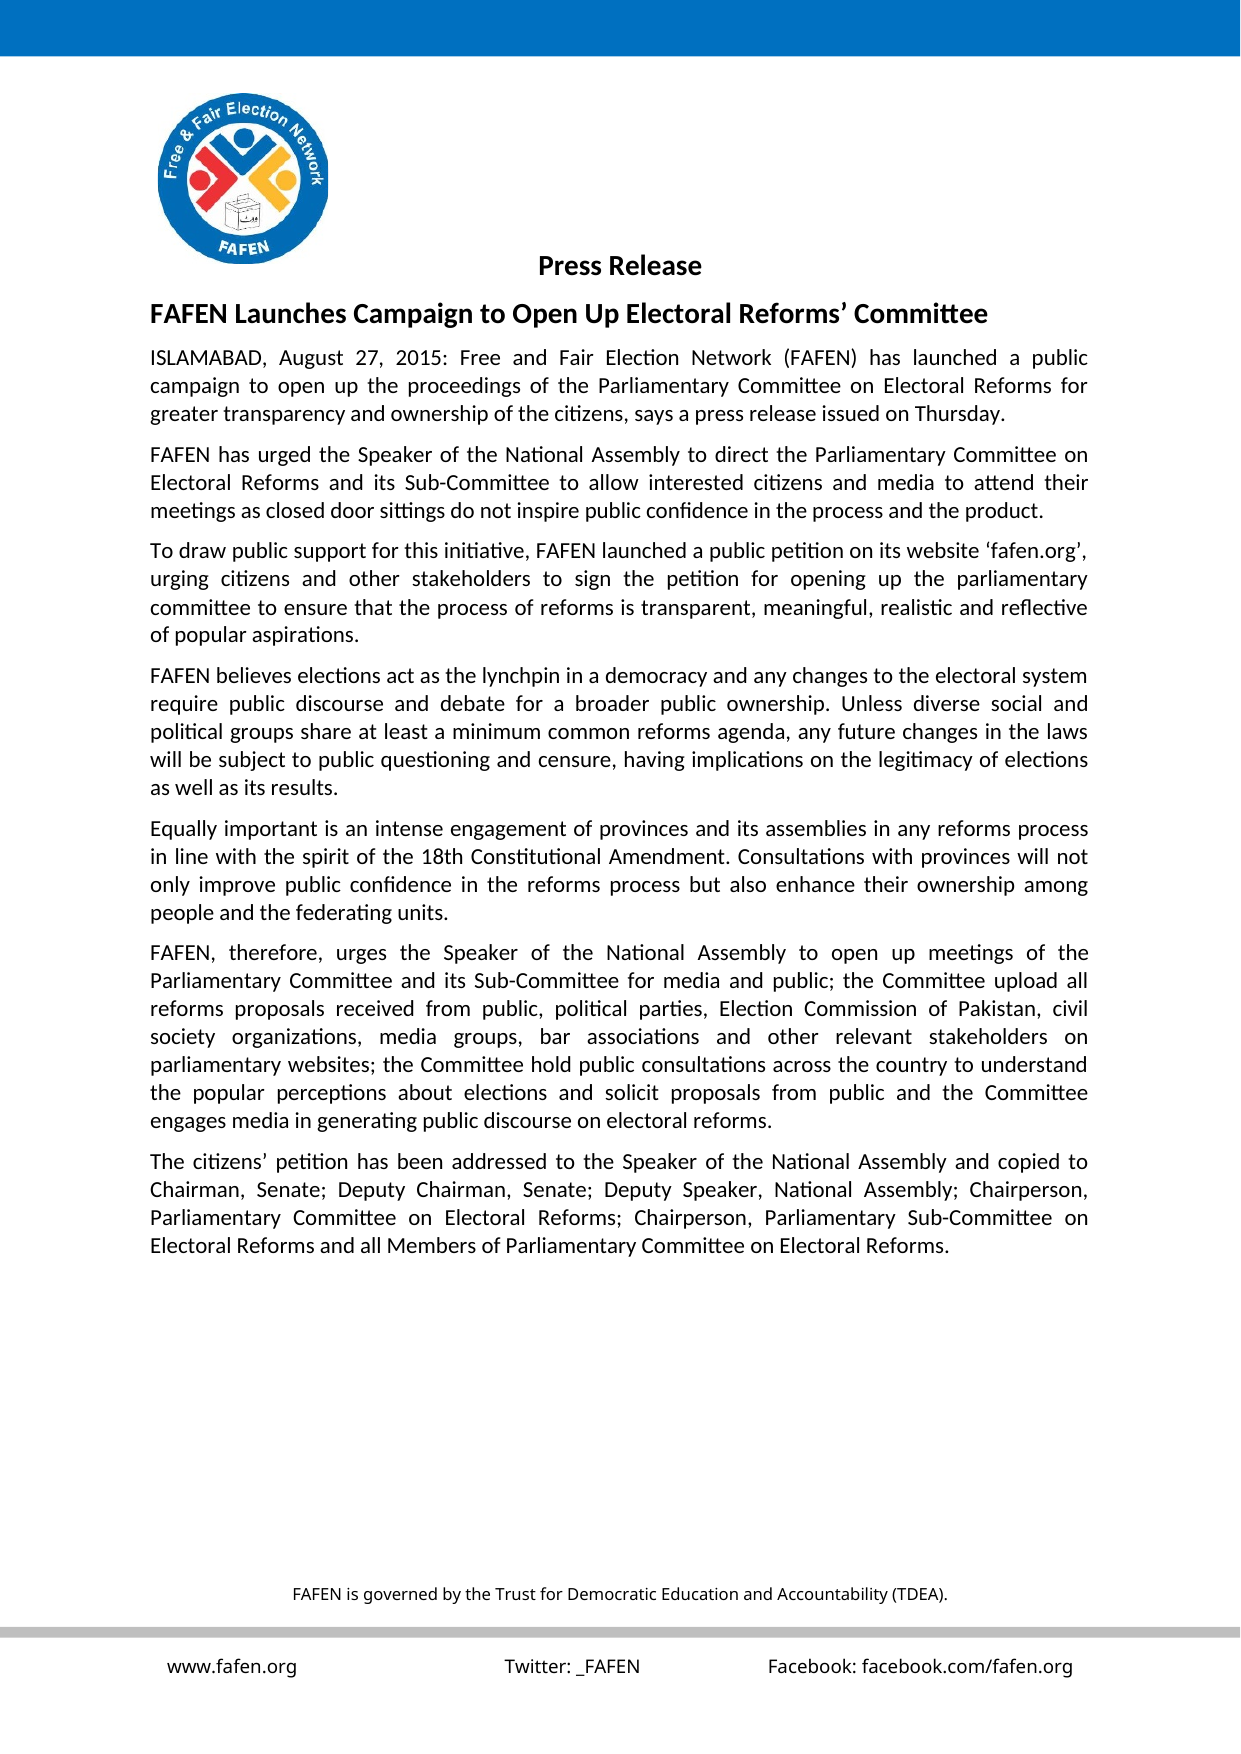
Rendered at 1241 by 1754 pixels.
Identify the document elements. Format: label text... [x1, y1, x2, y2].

text To draw public support for this initiative, FAFEN launched a public petition on its website ‘fafen.org’, urging citizens and other stakeholders to sign the petition for opening up the parliamentary committee to ensure that the process of reforms is transparent, meaningful, realistic and reflective of popular aspirations. [150, 537, 1090, 649]
text FAFEN Launches Campaign to Open Up Electoral Reforms’ Committee [150, 295, 1090, 331]
text FAFEN has urged the Speaker of the National Assembly to direct the Parliamentary Committee on Electoral Reforms and its Sub-Committee to allow interested citizens and media to attend their meetings as closed door sittings do not inspire public confidence in the process and the product. [150, 440, 1090, 524]
text Equally important is an intense engagement of provinces and its assemblies in any reforms process in line with the spirit of the 18th Constitutional Amendment. Consultations with provinces will not only improve public confidence in the reforms process but also enhance their ownership among people and the federating units. [150, 814, 1090, 926]
text Press Release [150, 247, 1090, 283]
text The citizens’ petition has been addressed to the Speaker of the National Assembly and copied to Chairman, Senate; Deputy Chairman, Senate; Deputy Speaker, National Assembly; Chairperson, Parliamentary Committee on Electoral Reforms; Chairperson, Parliamentary Sub-Committee on Electoral Reforms and all Members of Parliamentary Committee on Electoral Reforms. [150, 1147, 1090, 1259]
text FAFEN, therefore, urges the Speaker of the National Assembly to open up meetings of the Parliamentary Committee and its Sub-Committee for media and public; the Committee upload all reforms proposals received from public, political parties, Election Commission of Pakistan, civil society organizations, media groups, bar associations and other relevant stakeholders on parliamentary websites; the Committee hold public consultations across the country to understand the popular perceptions about elections and solicit proposals from public and the Committee engages media in generating public discourse on electoral reforms. [150, 938, 1090, 1134]
text ISLAMABAD, August 27, 2015: Free and Fair Election Network (FAFEN) has launched a public campaign to open up the proceedings of the Parliamentary Committee on Electoral Reforms for greater transparency and ownership of the citizens, says a press release issued on Thursday. [150, 343, 1090, 427]
picture [157, 93, 329, 247]
text FAFEN believes elections act as the lynchpin in a democracy and any changes to the electoral system require public discourse and debate for a broader public ownership. Unless diverse social and political groups share at least a minimum common reforms agenda, any future changes in the laws will be subject to public questioning and censure, having implications on the legitimacy of elections as well as its results. [150, 661, 1090, 801]
